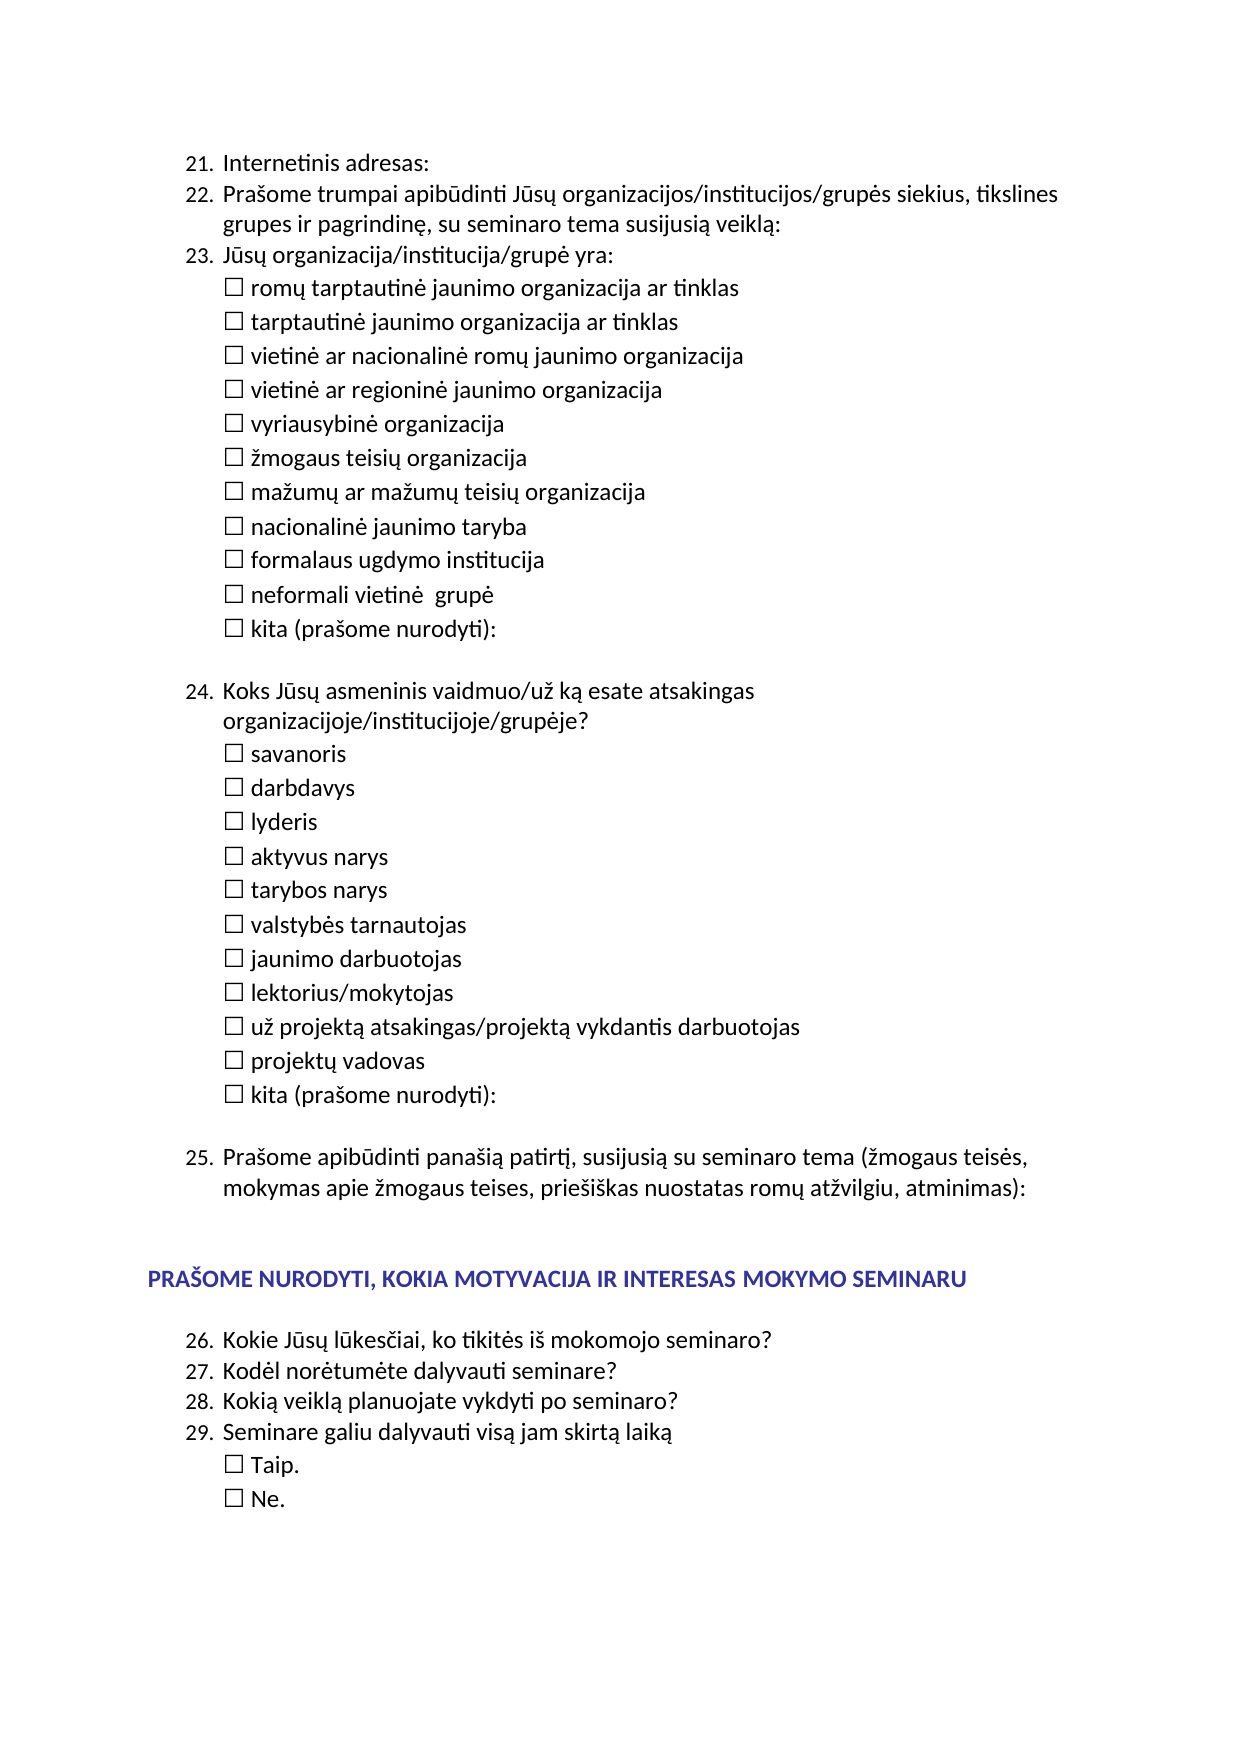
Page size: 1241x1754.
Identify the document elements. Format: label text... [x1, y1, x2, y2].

list mažumų ar mažumų teisių organizacija nacionalinė jaunimo taryba formalaus ugdymo institucija neformali vietinė grupė kita (prašome nurodyti): [223, 474, 1093, 644]
list Seminare galiu dalyvauti visą jam skirtą laiką [185, 1416, 1093, 1446]
list Prašome trumpai apibūdinti Jūsų organizacijos/institucijos/grupės siekius, tikslines grupes ir pagrindinę, su seminaro tema susijusią veiklą: [185, 178, 1093, 239]
list tarybos narys valstybės tarnautojas jaunimo darbuotojas [223, 872, 1093, 974]
list Kokie Jūsų lūkesčiai, ko tikitės iš mokomojo seminaro? [185, 1324, 1093, 1355]
list Jūsų organizacija/institucija/grupė yra: romų tarptautinė jaunimo organizacija ar tinklas [185, 239, 1093, 304]
list Kodėl norėtumėte dalyvauti seminare? [185, 1355, 1093, 1385]
list aktyvus narys [223, 838, 1093, 872]
list tarptautinė jaunimo organizacija ar tinklas vietinė ar nacionalinė romų jaunimo organizacija vietinė ar regioninė jaunimo organizacija [223, 304, 1093, 406]
list projektų vadovas [223, 1042, 1093, 1077]
list Koks Jūsų asmeninis vaidmuo/už ką esate atsakingas organizacijoje/institucijoje/grupėje? savanoris darbdavys [185, 675, 1093, 804]
list už projektą atsakingas/projektą vykdantis darbuotojas [223, 1008, 1093, 1042]
list Kokią veiklą planuojate vykdyti po seminaro? [185, 1385, 1093, 1416]
text PRAŠOME NURODYTI, KOKIA MOTYVACIJA IR INTERESAS MOKYMO SEMINARU [148, 1263, 1093, 1294]
list kita (prašome nurodyti): [223, 1077, 1093, 1111]
list lyderis [223, 804, 1093, 838]
list Taip. Ne. [223, 1446, 1093, 1514]
list Prašome apibūdinti panašią patirtį, susijusią su seminaro tema (žmogaus teisės, mokymas apie žmogaus teises, priešiškas nuostatas romų atžvilgiu, atminimas): [185, 1141, 1093, 1202]
list vyriausybinė organizacija žmogaus teisių organizacija [223, 406, 1093, 474]
list lektorius/mokytojas [223, 974, 1093, 1008]
list Internetinis adresas: [185, 148, 1093, 178]
